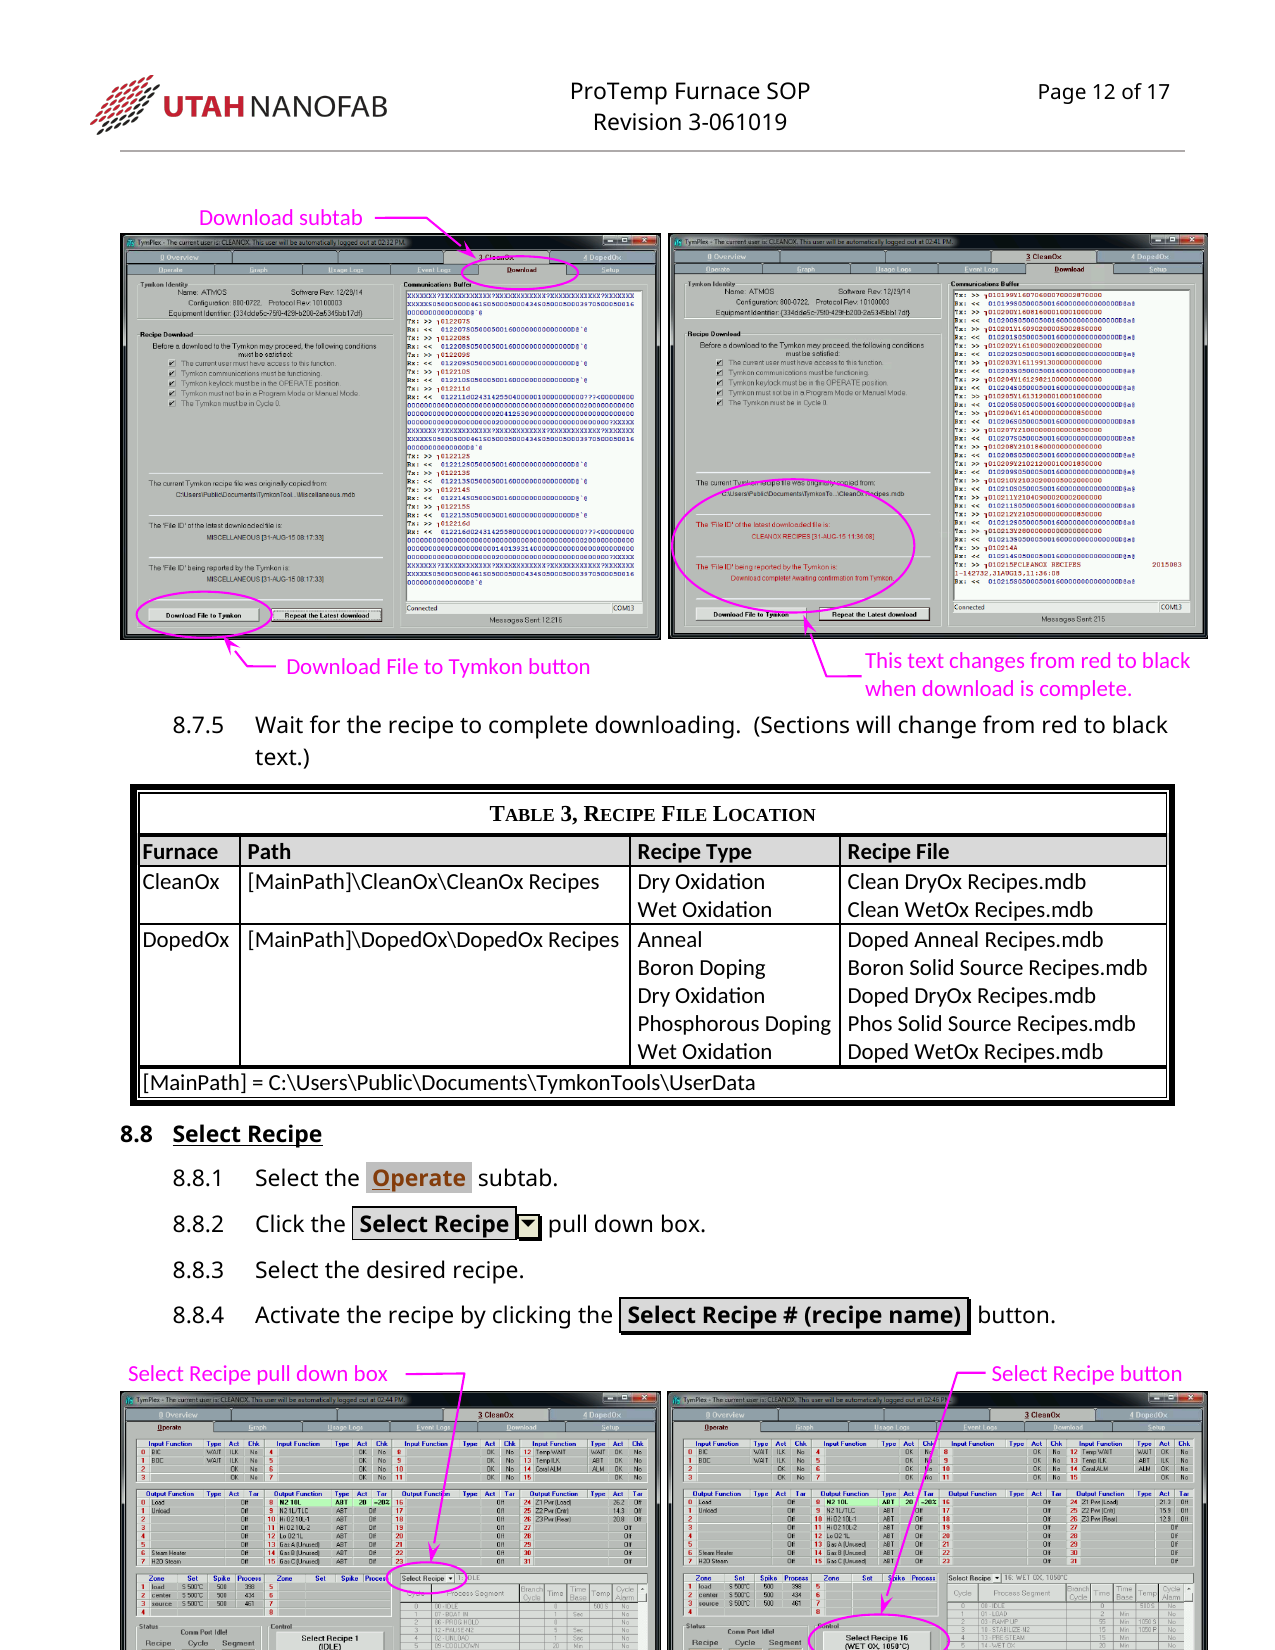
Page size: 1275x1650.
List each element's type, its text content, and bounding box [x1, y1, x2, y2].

table_cell Recipe Type [631, 837, 839, 865]
text Activate the recipe by clicking the Select Recipe # (recipe name) button. [969, 1297, 1185, 1335]
text Activate the recipe by clicking the Select Recipe # (recipe name) button. [172, 1297, 621, 1335]
text Select the desired recipe. [172, 1253, 1185, 1285]
picture [138, 593, 270, 636]
picture [120, 233, 661, 640]
picture [668, 233, 1208, 639]
table_cell Anneal Boron Doping Dry Oxidation Phosphorous Doping Wet Oxidation [631, 925, 839, 1065]
table_cell Doped Anneal Recipes.mdb Boron Solid Source Recipes.mdb Doped DryOx Recipes.mdb Phos Solid Source Recipes.mdb Doped WetOx Recipes.mdb [841, 925, 1166, 1065]
picture [810, 1616, 947, 1650]
table_cell Dry Oxidation Wet Oxidation [631, 867, 839, 923]
table_cell [MainPath]\CleanOx\CleanOx Recipes [241, 867, 629, 923]
picture [120, 1391, 661, 1650]
table_cell CleanOx [140, 867, 239, 923]
picture [90, 75, 387, 135]
table_cell Path [241, 837, 629, 865]
picture [667, 1391, 1208, 1650]
table_cell Clean DryOx Recipes.mdb Clean WetOx Recipes.mdb [841, 867, 1166, 923]
text Select the Operate subtab. [472, 1162, 1185, 1193]
table_cell [MainPath]\DopedOx\DopedOx Recipes [241, 925, 629, 1065]
subtitle Select Recipe [120, 1118, 1185, 1150]
table_cell Furnace [140, 837, 239, 865]
table_cell [MainPath] = C:\Users\Public\Documents\TymkonTools\UserData [140, 1069, 1166, 1097]
table_cell Recipe File [841, 837, 1166, 865]
table_header Table 3, Recipe File Location [140, 794, 1166, 832]
text Click the Select Recipe pull down box. [172, 1206, 352, 1241]
table_cell DopedOx [140, 925, 239, 1065]
text Click the Select Recipe pull down box. [517, 1206, 1185, 1241]
text Select the Operate subtab. [172, 1162, 366, 1193]
